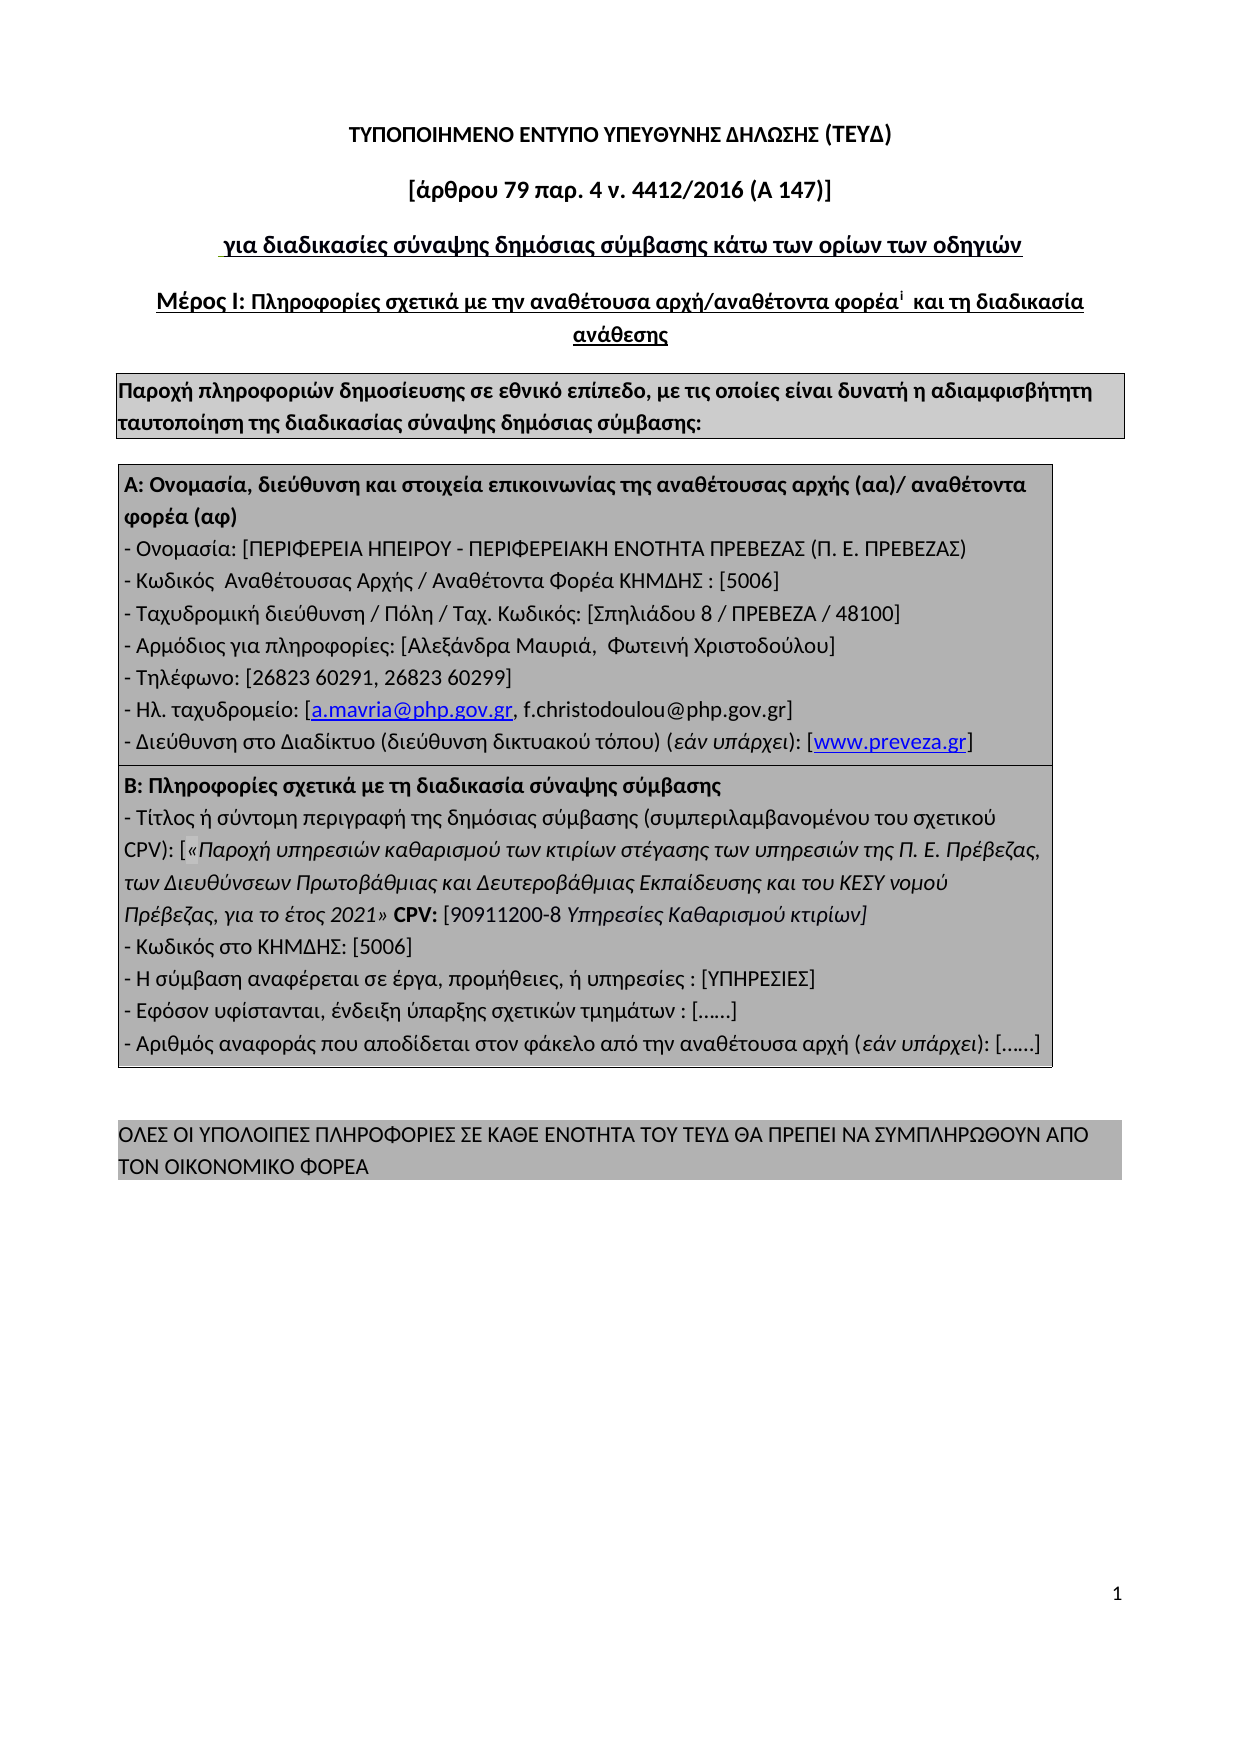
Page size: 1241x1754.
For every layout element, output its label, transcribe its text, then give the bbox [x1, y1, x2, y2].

text Μέρος Ι: Πληροφορίες σχετικά με την αναθέτουσα αρχή/αναθέτοντα φορέα και τη διαδικασία ανάθεσης [118, 286, 1122, 348]
text Παροχή πληροφοριών δημοσίευσης σε εθνικό επίπεδο, με τις οποίες είναι δυνατή η αδιαμφισβήτητη ταυτοποίηση της διαδικασίας σύναψης δημόσιας σύμβασης: [117, 374, 1124, 438]
text [άρθρου 79 παρ. 4 ν. 4412/2016 (Α 147)] [118, 174, 1122, 204]
text για διαδικασίες σύναψης δημόσιας σύμβασης κάτω των ορίων των οδηγιών [118, 230, 1122, 260]
text ΟΛΕΣ ΟΙ ΥΠΟΛΟΙΠΕΣ ΠΛΗΡΟΦΟΡΙΕΣ ΣΕ ΚΑΘΕ ΕΝΟΤΗΤΑ ΤΟΥ ΤΕΥΔ ΘΑ ΠΡΕΠΕΙ ΝΑ ΣΥΜΠΛΗΡΩΘΟΥΝ ΑΠΟ ΤΟΝ ΟΙΚΟΝΟΜΙΚΟ ΦΟΡΕΑ [118, 1120, 1122, 1180]
text ΤΥΠΟΠΟΙΗΜΕΝΟ ΕΝΤΥΠΟ ΥΠΕΥΘΥΝΗΣ ΔΗΛΩΣΗΣ (TEΥΔ) [118, 118, 1122, 148]
table_cell Β: Πληροφορίες σχετικά με τη διαδικασία σύναψης σύμβασης - Τίτλος ή σύντομη περιγραφή της δημόσιας σύμβασης (συμπεριλαμβανομένου του σχετικού CPV): [«Παροχή υπηρεσιών καθαρισμού των κτιρίων στέγασης των υπηρεσιών της Π. Ε. Πρέβεζας, των Διευθύνσεων Πρωτοβάθμιας και Δευτεροβάθμιας Εκπαίδευσης και του ΚΕΣΥ νομού Πρέβεζας, για το έτος 2021» CPV: [90911200-8 Υπηρεσίες Καθαρισμού κτιρίων] - Κωδικός στο ΚΗΜΔΗΣ: [5006] - Η σύμβαση αναφέρεται σε έργα, προμήθειες, ή υπηρεσίες : [ΥΠΗΡΕΣΙΕΣ] - Εφόσον υφίστανται, ένδειξη ύπαρξης σχετικών τμημάτων : [……] - Αριθμός αναφοράς που αποδίδεται στον φάκελο από την αναθέτουσα αρχή (εάν υπάρχει): [……] [119, 766, 1052, 1066]
table_header Α: Ονομασία, διεύθυνση και στοιχεία επικοινωνίας της αναθέτουσας αρχής (αα)/ αναθέτοντα φορέα (αφ) - Ονομασία: [ΠΕΡΙΦΕΡΕΙΑ ΗΠΕΙΡΟΥ - ΠΕΡΙΦΕΡΕΙΑΚΗ ΕΝΟΤΗΤΑ ΠΡΕΒΕΖΑΣ (Π. Ε. ΠΡΕΒΕΖΑΣ) - Κωδικός Αναθέτουσας Αρχής / Αναθέτοντα Φορέα ΚΗΜΔΗΣ : [5006] - Ταχυδρομική διεύθυνση / Πόλη / Ταχ. Κωδικός: [Σπηλιάδου 8 / ΠΡΕΒΕΖΑ / 48100] - Αρμόδιος για πληροφορίες: [Αλεξάνδρα Μαυριά, Φωτεινή Χριστοδούλου] - Τηλέφωνο: [26823 60291, 26823 60299] - Ηλ. ταχυδρομείο: [a.mavria@php.gov.gr, f.christodoulou@php.gov.gr] - Διεύθυνση στο Διαδίκτυο (διεύθυνση δικτυακού τόπου) (εάν υπάρχει): [www.preveza.gr] [119, 465, 1052, 765]
